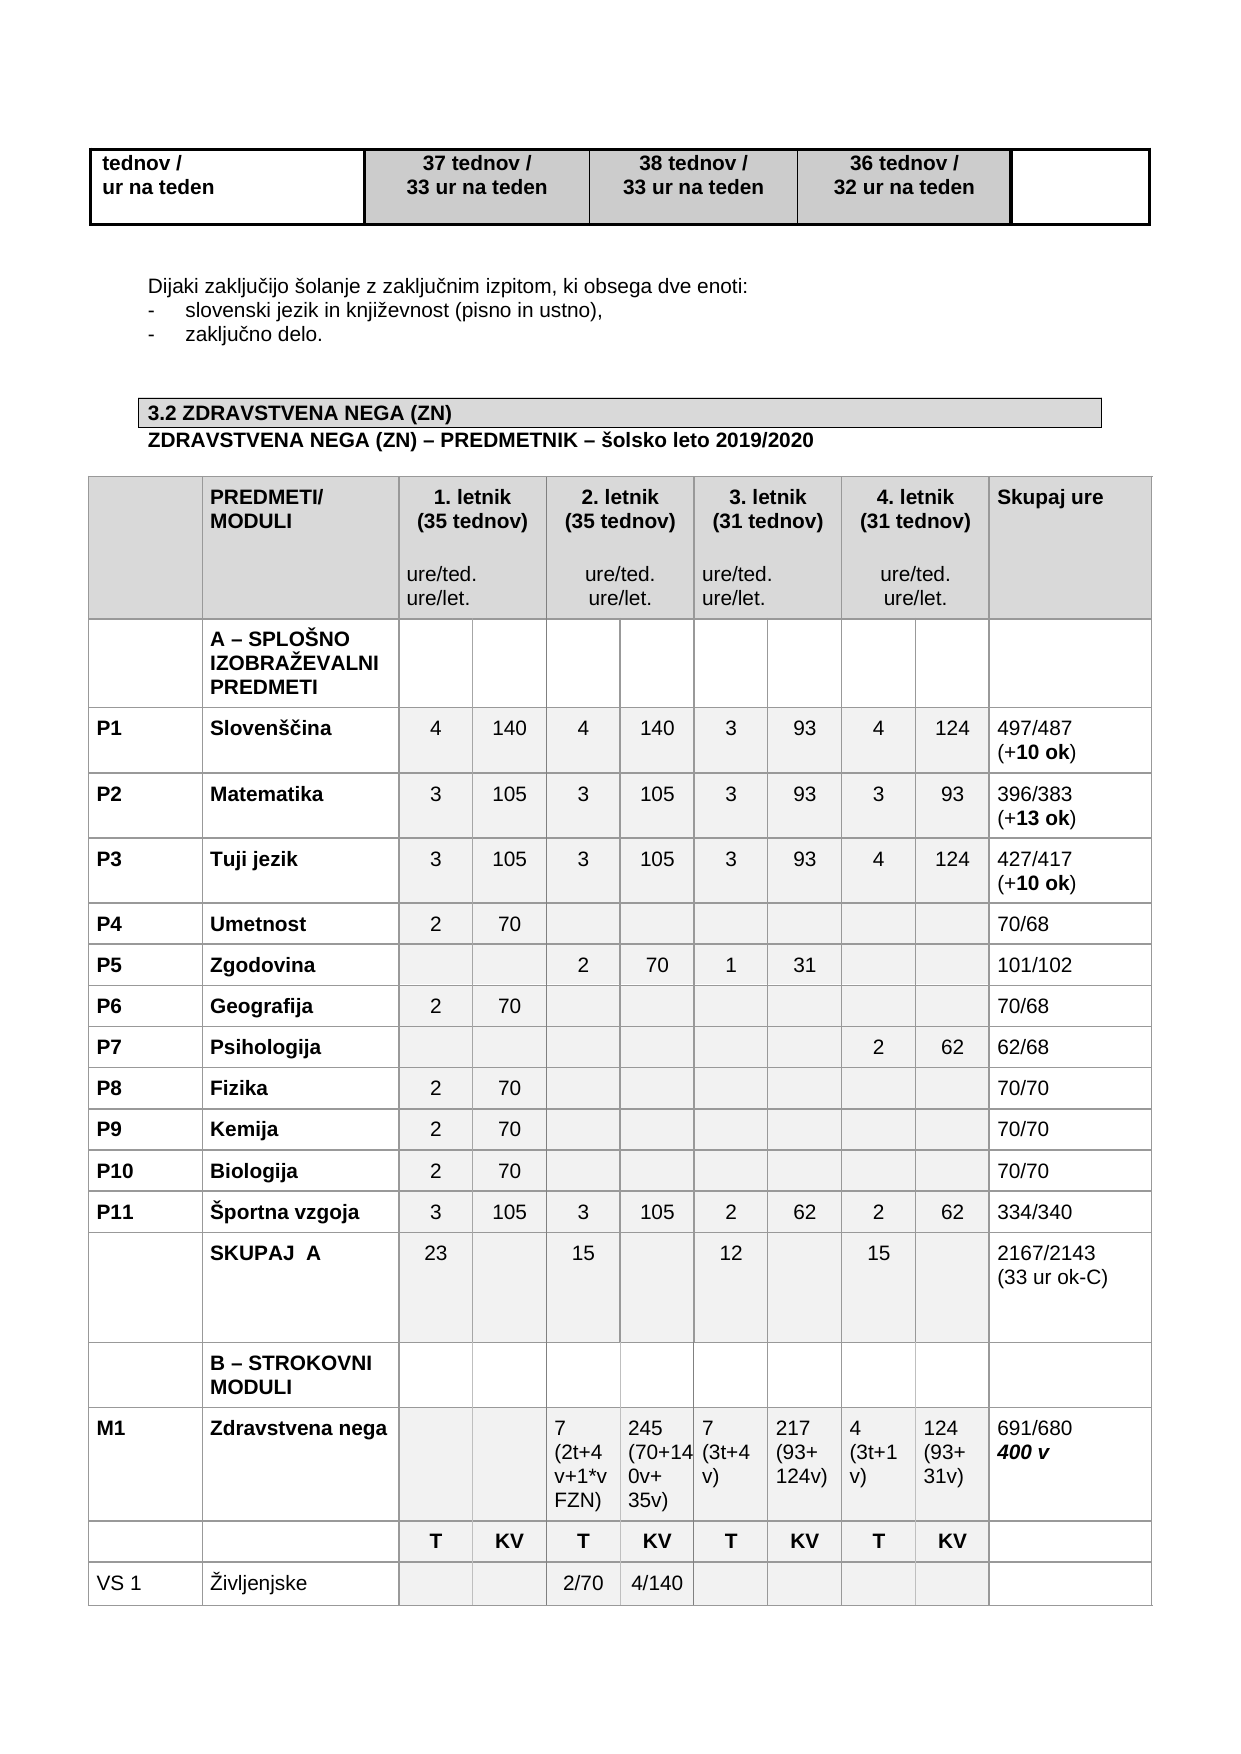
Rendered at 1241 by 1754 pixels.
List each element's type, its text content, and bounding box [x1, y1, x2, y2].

table_cell [842, 1151, 915, 1190]
table_cell [89, 1233, 202, 1342]
table_cell [547, 1068, 619, 1108]
table_cell [842, 986, 915, 1026]
table_header Skupaj ure [990, 477, 1151, 618]
table_cell [695, 986, 767, 1026]
table_cell 70 [473, 1110, 546, 1149]
table_cell 124 (93+ 31v) [916, 1408, 988, 1520]
table_cell [473, 1027, 546, 1067]
table_cell [621, 1233, 693, 1342]
table_cell [916, 1233, 988, 1342]
table_cell [916, 620, 988, 707]
table_cell T [547, 1522, 620, 1561]
table_cell 3 [547, 839, 619, 902]
table_cell [695, 1151, 767, 1190]
table_cell Matematika [203, 774, 398, 837]
table_cell 124 [916, 839, 988, 902]
table_cell 2 [547, 945, 619, 984]
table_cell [92, 151, 363, 223]
table_cell [768, 1151, 841, 1190]
table_header [89, 477, 202, 618]
text ZDRAVSTVENA NEGA (ZN) – PREDMETNIK – šolsko leto 2019/2020 [148, 428, 1093, 452]
table_header 3. letnik (31 tednov) ure/ted. ure/let. [695, 477, 841, 618]
table_cell P8 [89, 1068, 202, 1108]
table_cell [842, 1068, 915, 1108]
table_cell VS 1 [89, 1563, 202, 1605]
table_cell 7 (3t+4v) [694, 1408, 767, 1520]
table_cell [916, 904, 988, 943]
table_cell [916, 1151, 988, 1190]
table_cell P6 [89, 986, 202, 1026]
table_cell P1 [89, 708, 202, 772]
table_cell [547, 986, 619, 1026]
table_cell 70/68 [990, 904, 1151, 943]
table_cell [842, 1343, 915, 1407]
table_cell KV [768, 1522, 841, 1561]
table_cell [203, 1522, 398, 1561]
table_cell [621, 1027, 693, 1067]
table_cell 70/70 [990, 1110, 1151, 1149]
table_cell 15 [547, 1233, 619, 1342]
table_cell 334/340 [990, 1192, 1151, 1231]
table_cell P2 [89, 774, 202, 837]
table_cell P11 [89, 1192, 202, 1231]
table_cell 3 [400, 839, 472, 902]
table_cell 140 [621, 708, 693, 772]
table_cell 62/68 [990, 1027, 1151, 1067]
table_cell [695, 1068, 767, 1108]
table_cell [590, 151, 797, 223]
table_cell 70 [473, 986, 546, 1026]
table_cell [695, 904, 767, 943]
table_cell M1 [89, 1408, 202, 1520]
table_cell P5 [89, 945, 202, 984]
table_cell 140 [473, 708, 546, 772]
table_cell 2 [400, 1110, 472, 1149]
table_cell 217 (93+ 124v) [768, 1408, 841, 1520]
table_cell 70 [621, 945, 693, 984]
table_cell T [842, 1522, 915, 1561]
table_cell 105 [473, 774, 546, 837]
table_cell Kemija [203, 1110, 398, 1149]
table_cell [694, 1563, 767, 1605]
table_cell 105 [473, 1192, 546, 1231]
table_cell KV [473, 1522, 546, 1561]
table_cell [768, 1563, 841, 1605]
table_cell [695, 620, 767, 707]
table_cell [842, 1563, 915, 1605]
table_cell 2/70 [547, 1563, 620, 1605]
table_cell [768, 1233, 841, 1342]
table_cell [621, 986, 693, 1026]
table_cell [89, 1522, 202, 1561]
table_cell [621, 1068, 693, 1108]
table_header 1. letnik (35 tednov) ure/ted. ure/let. [400, 477, 546, 618]
table_cell [400, 945, 472, 984]
table_cell [621, 1110, 693, 1149]
table_cell 3 [695, 774, 767, 837]
table_cell [842, 620, 915, 707]
table_cell [990, 1343, 1151, 1407]
table_cell [400, 1027, 472, 1067]
table_cell 105 [621, 1192, 693, 1231]
table_cell [916, 986, 988, 1026]
table_cell 105 [473, 839, 546, 902]
table_cell 15 [842, 1233, 915, 1342]
table_cell Fizika [203, 1068, 398, 1108]
table_cell 3 [695, 839, 767, 902]
table_cell [473, 1343, 546, 1407]
table_cell [473, 1233, 546, 1342]
list slovenski jezik in književnost (pisno in ustno), [148, 298, 1093, 322]
table_cell [473, 945, 546, 984]
table_cell 2 [400, 1068, 472, 1108]
table_cell 62 [916, 1027, 988, 1067]
table_cell SKUPAJ A [203, 1233, 398, 1342]
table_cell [366, 151, 589, 223]
table_cell Športna vzgoja [203, 1192, 398, 1231]
table_cell 7 (2t+4v+1*v FZN) [547, 1408, 620, 1520]
table_cell 2 [842, 1027, 915, 1067]
table_cell [547, 904, 619, 943]
table_cell 4 [400, 708, 472, 772]
table_cell 691/680 400 v [990, 1408, 1151, 1520]
table_cell 12 [695, 1233, 767, 1342]
table_cell 4/140 [621, 1563, 693, 1605]
table_cell [916, 1110, 988, 1149]
table_cell 4 [842, 708, 915, 772]
table_cell 70/70 [990, 1151, 1151, 1190]
table_cell [89, 1343, 202, 1407]
table_cell 2 [400, 986, 472, 1026]
table_cell [916, 1563, 988, 1605]
table_cell 396/383 (+13 ok) [990, 774, 1151, 837]
table_cell [1013, 151, 1148, 223]
table_cell 70 [473, 1068, 546, 1108]
table_cell 3 [547, 1192, 619, 1231]
table_cell [990, 1563, 1151, 1605]
table_cell [842, 945, 915, 984]
table_cell [400, 620, 472, 707]
table_cell 3 [842, 774, 915, 837]
table_cell KV [916, 1522, 988, 1561]
table_cell Tuji jezik [203, 839, 398, 902]
table_cell 4 (3t+1v) [842, 1408, 915, 1520]
table_cell T [694, 1522, 767, 1561]
table_cell A – SPLOŠNO IZOBRAŽEVALNI PREDMETI [203, 620, 398, 707]
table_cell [798, 151, 1009, 223]
table_cell [842, 904, 915, 943]
table_cell 101/102 [990, 945, 1151, 984]
table_cell 1 [695, 945, 767, 984]
table_cell 4 [842, 839, 915, 902]
table_cell 105 [621, 774, 693, 837]
table_cell 2 [400, 904, 472, 943]
table_cell 4 [547, 708, 619, 772]
table_cell P9 [89, 1110, 202, 1149]
table_cell Psihologija [203, 1027, 398, 1067]
table_cell 3 [695, 708, 767, 772]
text 3.2 ZDRAVSTVENA NEGA (ZN) [139, 399, 1101, 427]
table_cell Geografija [203, 986, 398, 1026]
table_cell [916, 1068, 988, 1108]
table_cell Biologija [203, 1151, 398, 1190]
table_cell [89, 620, 202, 707]
table_cell [916, 1343, 988, 1407]
table_cell 70 [473, 904, 546, 943]
table_cell [695, 1027, 767, 1067]
table_cell Zgodovina [203, 945, 398, 984]
table_cell Slovenščina [203, 708, 398, 772]
table_header PREDMETI/ MODULI [203, 477, 398, 618]
table_cell 93 [768, 774, 841, 837]
table_cell 70/70 [990, 1068, 1151, 1108]
table_cell P10 [89, 1151, 202, 1190]
table_cell [768, 904, 841, 943]
table_cell 70 [473, 1151, 546, 1190]
table_cell Zdravstvena nega [203, 1408, 398, 1520]
table_cell 62 [916, 1192, 988, 1231]
table_cell 245 (70+140v+ 35v) [621, 1408, 693, 1520]
table_cell [547, 1027, 619, 1067]
table_cell 497/487 (+10 ok) [990, 708, 1151, 772]
table_cell 2167/2143 (33 ur ok-C) [990, 1233, 1151, 1342]
text Dijaki zaključijo šolanje z zaključnim izpitom, ki obsega dve enoti: [148, 274, 1093, 298]
table_cell Življenjske aktivnosti in negovalne intervencije (ANI) [203, 1563, 398, 1605]
table_cell [842, 1110, 915, 1149]
table_cell [916, 945, 988, 984]
table_cell 2 [400, 1151, 472, 1190]
table_cell 93 [916, 774, 988, 837]
table_header 4. letnik (31 tednov) ure/ted. ure/let. [842, 477, 988, 618]
list zaključno delo. [148, 322, 1093, 346]
table_cell [768, 620, 841, 707]
table_cell [695, 1110, 767, 1149]
table_cell [547, 1151, 619, 1190]
table_cell [621, 1343, 693, 1407]
table_cell [473, 1408, 546, 1520]
table_cell P7 [89, 1027, 202, 1067]
table_cell [547, 1110, 619, 1149]
table_cell [473, 620, 546, 707]
table_cell 427/417 (+10 ok) [990, 839, 1151, 902]
table_cell [990, 620, 1151, 707]
table_cell [768, 1110, 841, 1149]
table_cell [694, 1343, 767, 1407]
table_cell 2 [695, 1192, 767, 1231]
table_cell [547, 1343, 620, 1407]
table_cell 93 [768, 708, 841, 772]
table_cell 3 [400, 1192, 472, 1231]
table_cell 70/68 [990, 986, 1151, 1026]
table_cell [768, 1068, 841, 1108]
table_cell [990, 1522, 1151, 1561]
table_cell 124 [916, 708, 988, 772]
table_cell [621, 1151, 693, 1190]
table_cell [547, 620, 619, 707]
table_cell 23 [400, 1233, 472, 1342]
table_cell [400, 1563, 472, 1605]
table_cell [400, 1343, 472, 1407]
table_cell [768, 1343, 841, 1407]
table_cell KV [621, 1522, 693, 1561]
table_cell P3 [89, 839, 202, 902]
table_cell [473, 1563, 546, 1605]
table_cell [621, 904, 693, 943]
table_header 2. letnik (35 tednov) ure/ted. ure/let. [547, 477, 693, 618]
table_cell [621, 620, 693, 707]
table_cell Umetnost [203, 904, 398, 943]
table_cell 3 [547, 774, 619, 837]
table_cell [768, 986, 841, 1026]
table_cell 3 [400, 774, 472, 837]
table_cell T [400, 1522, 472, 1561]
table_cell [768, 1027, 841, 1067]
table_cell 31 [768, 945, 841, 984]
table_cell B – STROKOVNI MODULI [203, 1343, 398, 1407]
table_cell 62 [768, 1192, 841, 1231]
table_cell 93 [768, 839, 841, 902]
table_cell P4 [89, 904, 202, 943]
table_cell 2 [842, 1192, 915, 1231]
table_cell 105 [621, 839, 693, 902]
table_cell [400, 1408, 472, 1520]
